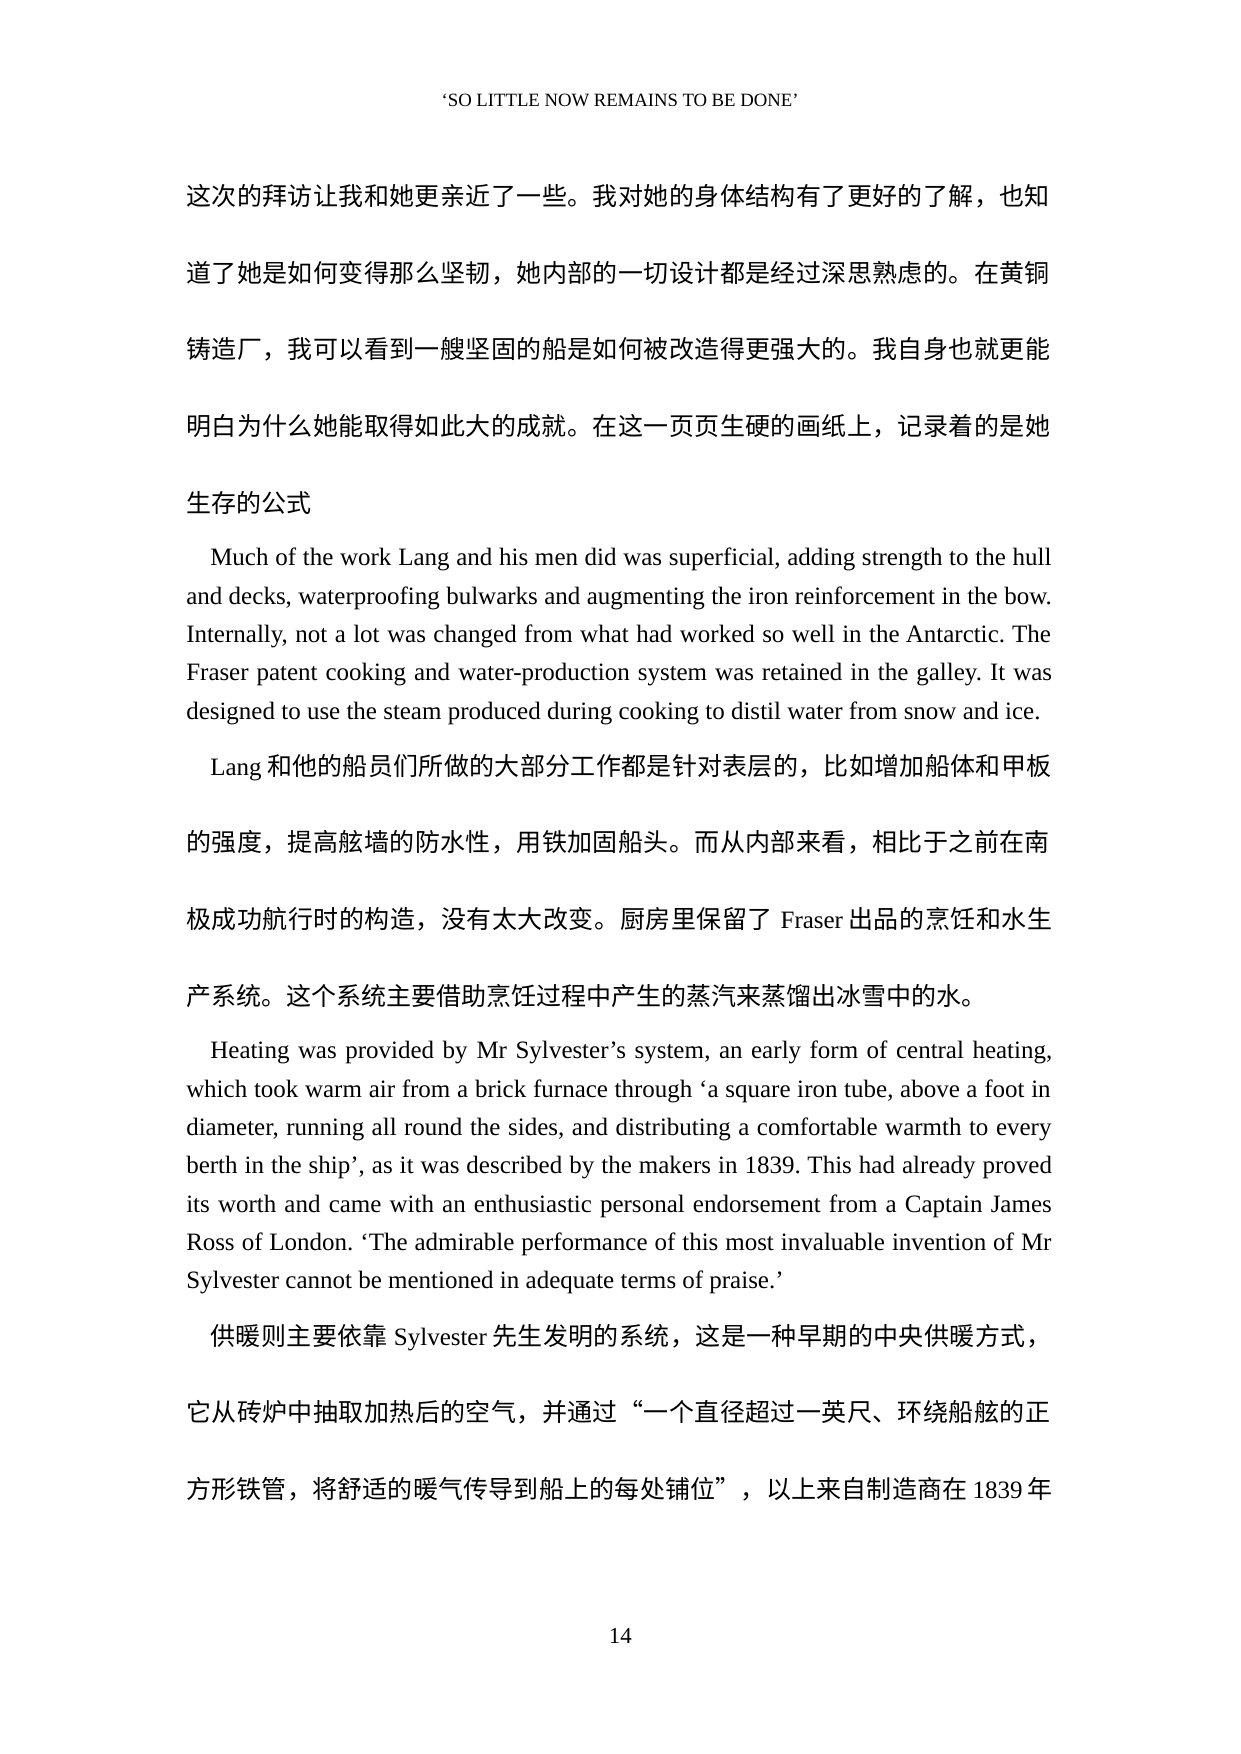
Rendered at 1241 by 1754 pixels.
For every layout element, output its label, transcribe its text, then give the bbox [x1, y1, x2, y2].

text Heating was provided by Mr Sylvester’s system, an early form of central heating, which took warm air from a brick furnace through ‘a square iron tube, above a foot in diameter, running all round the sides, and distributing a comfortable warmth to every berth in the ship’, as it was described by the makers in 1839. This had already proved its worth and came with an enthusiastic personal endorsement from a Captain James Ross of London. ‘The admirable performance of this most invaluable invention of Mr Sylvester cannot be mentioned in adequate terms of praise.’ [186, 1034, 1053, 1296]
text Lang和他的船员们所做的大部分工作都是针对表层的，比如增加船体和甲板的强度，提高舷墙的防水性，用铁加固船头。而从内部来看，相比于之前在南极成功航行时的构造，没有太大改变。厨房里保留了Fraser出品的烹饪和水生产系统。这个系统主要借助烹饪过程中产生的蒸汽来蒸馏出冰雪中的水。 [186, 732, 1053, 1027]
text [186, 1302, 1053, 1520]
text Much of the work Lang and his men did was superficial, adding strength to the hull and decks, waterproofing bulwarks and augmenting the iron reinforcement in the bow. Internally, not a lot was changed from what had worked so well in the Antarctic. The Fraser patent cooking and water-production system was retained in the galley. It was designed to use the steam produced during cooking to distil water from snow and ice. [186, 541, 1053, 726]
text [186, 162, 1053, 534]
